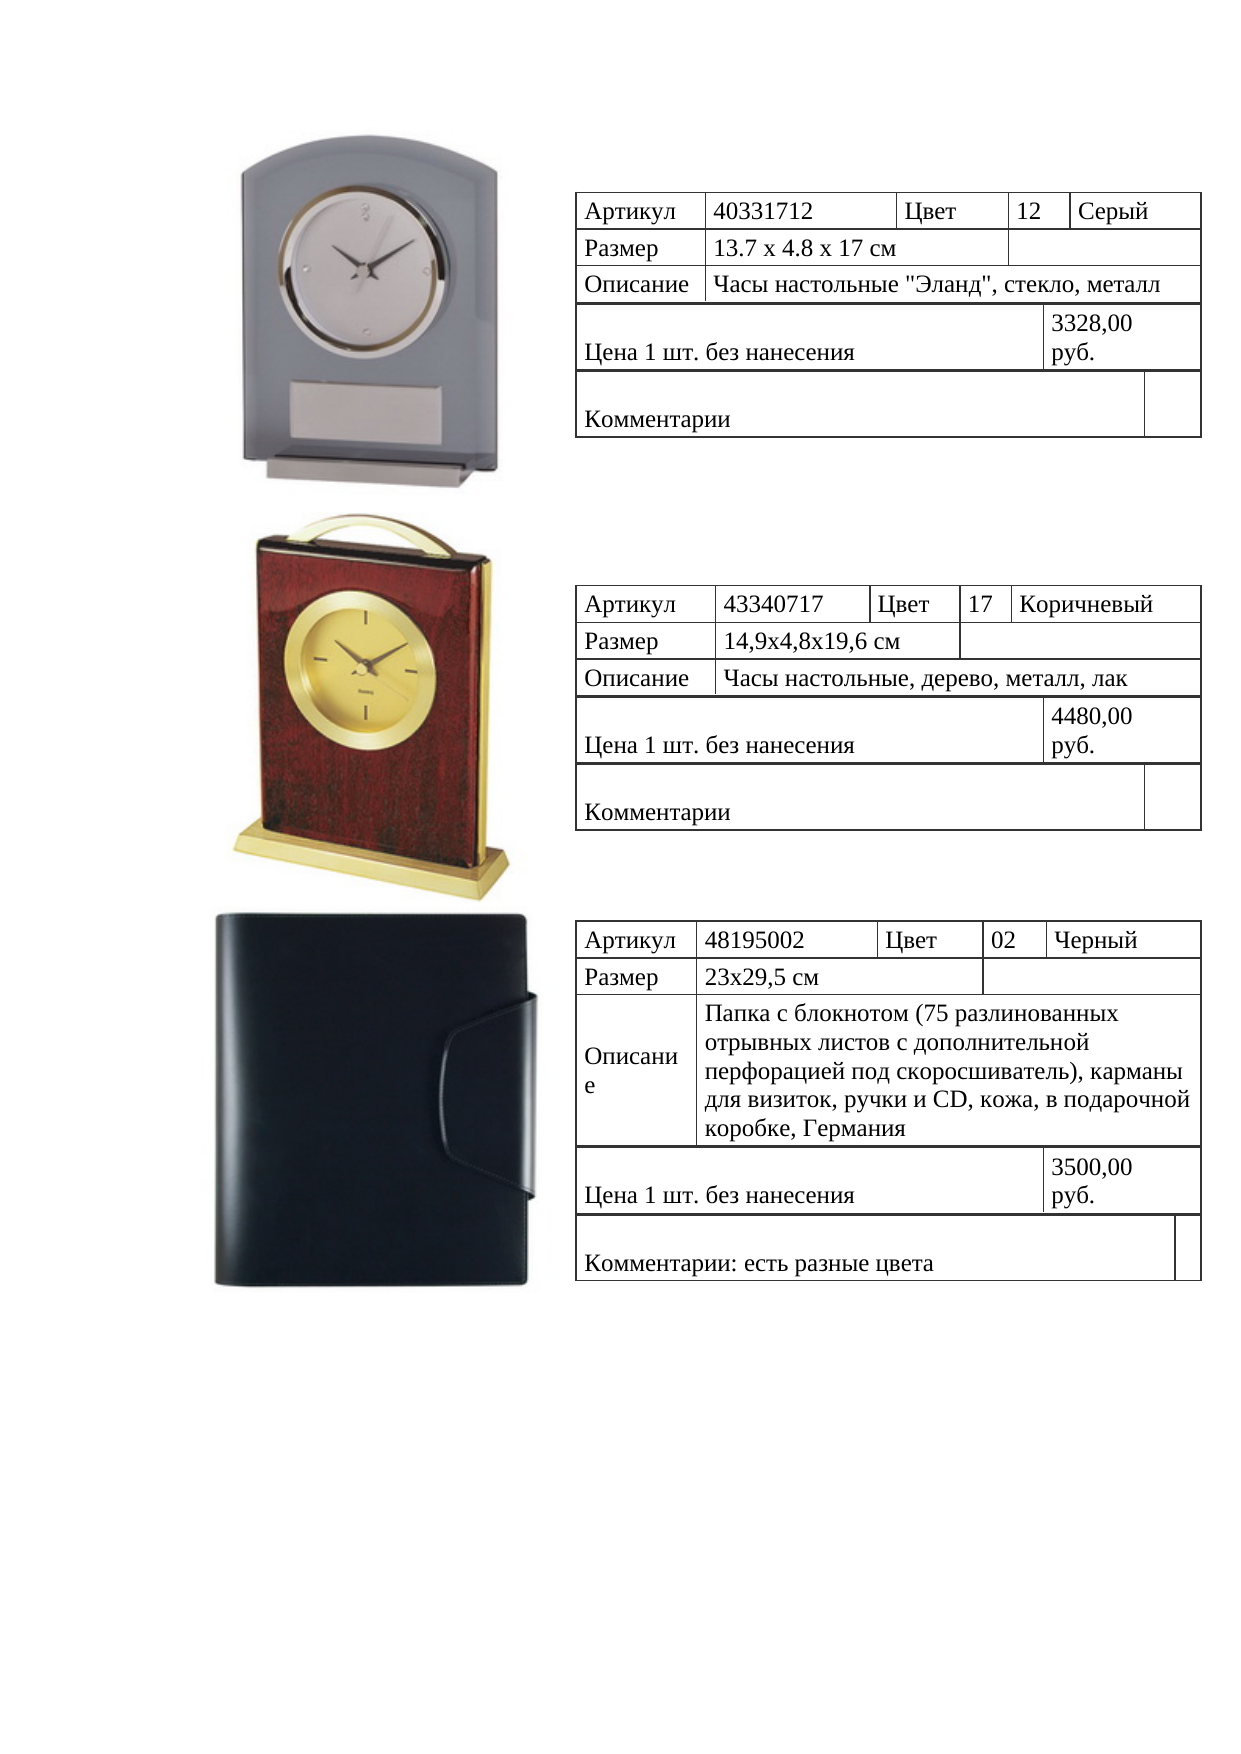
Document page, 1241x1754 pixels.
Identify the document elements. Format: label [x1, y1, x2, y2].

table_cell [176, 904, 574, 1297]
picture [177, 906, 568, 1296]
table_cell [176, 511, 574, 904]
table_header [176, 118, 574, 511]
table_cell [574, 904, 1214, 1297]
picture [177, 512, 568, 903]
table_header [574, 118, 1214, 511]
table_cell [574, 511, 1214, 904]
picture [177, 119, 568, 510]
